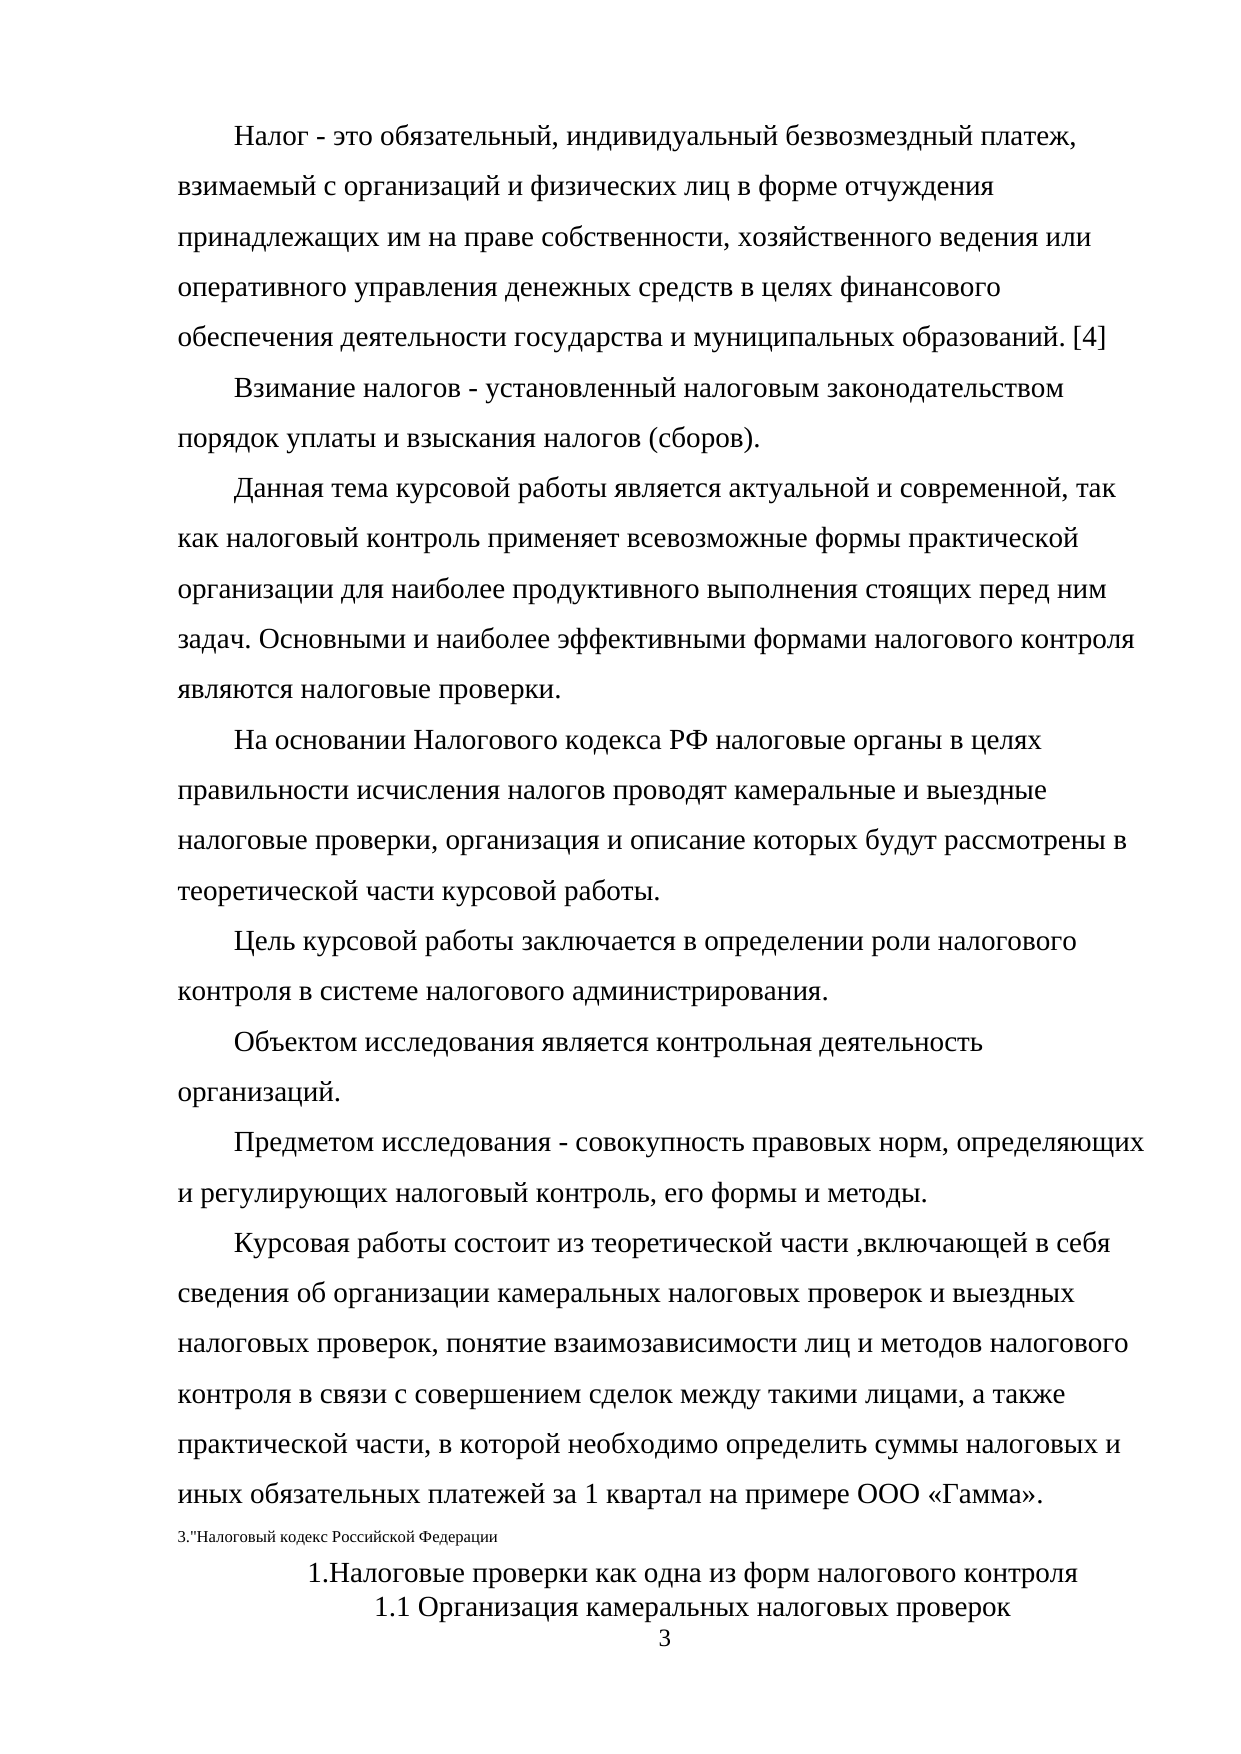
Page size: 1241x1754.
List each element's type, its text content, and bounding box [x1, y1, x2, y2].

text Цель курсовой работы заключается в определении роли налогового контроля в системе налогового администрирования. [177, 923, 1152, 1007]
text Предметом исследования - совокупность правовых норм, определяющих и регулирующих налоговый контроль, его формы и методы. [177, 1124, 1152, 1208]
text Данная тема курсовой работы является актуальной и современной, так как налоговый контроль применяет всевозможные формы практической организации для наиболее продуктивного выполнения стоящих перед ним задач. Основными и наиболее эффективными формами налогового контроля являются налоговые проверки. [177, 470, 1152, 705]
text 1.Налоговые проверки как одна из форм налогового контроля [177, 1556, 1152, 1589]
text 1.1 Организация камеральных налоговых проверок [177, 1589, 1152, 1623]
text Объектом исследования является контрольная деятельность организаций. [177, 1024, 1152, 1108]
text Налог - это обязательный, индивидуальный безвозмездный платеж, взимаемый с организаций и физических лиц в форме отчуждения принадлежащих им на праве собственности, хозяйственного ведения или оперативного управления денежных средств в целях финансового обеспечения деятельности государства и муниципальных образований. [4] [177, 118, 1152, 353]
text Взимание налогов - установленный налоговым законодательством порядок уплаты и взыскания налогов (сборов). [177, 370, 1152, 453]
text Курсовая работы состоит из теоретической части ,включающей в себя сведения об организации камеральных налоговых проверок и выездных налоговых проверок, понятие взаимозависимости лиц и методов налогового контроля в связи с совершением сделок между такими лицами, а также практической части, в которой необходимо определить суммы налоговых и иных обязательных платежей за 1 квартал на примере ООО «Гамма». [177, 1225, 1152, 1510]
text На основании Налогового кодекса РФ налоговые органы в целях правильности исчисления налогов проводят камеральные и выездные налоговые проверки, организация и описание которых будут рассмотрены в теоретической части курсовой работы. [177, 722, 1152, 906]
text 3."Налоговый кодекс Российской Федерации [177, 1527, 1152, 1546]
